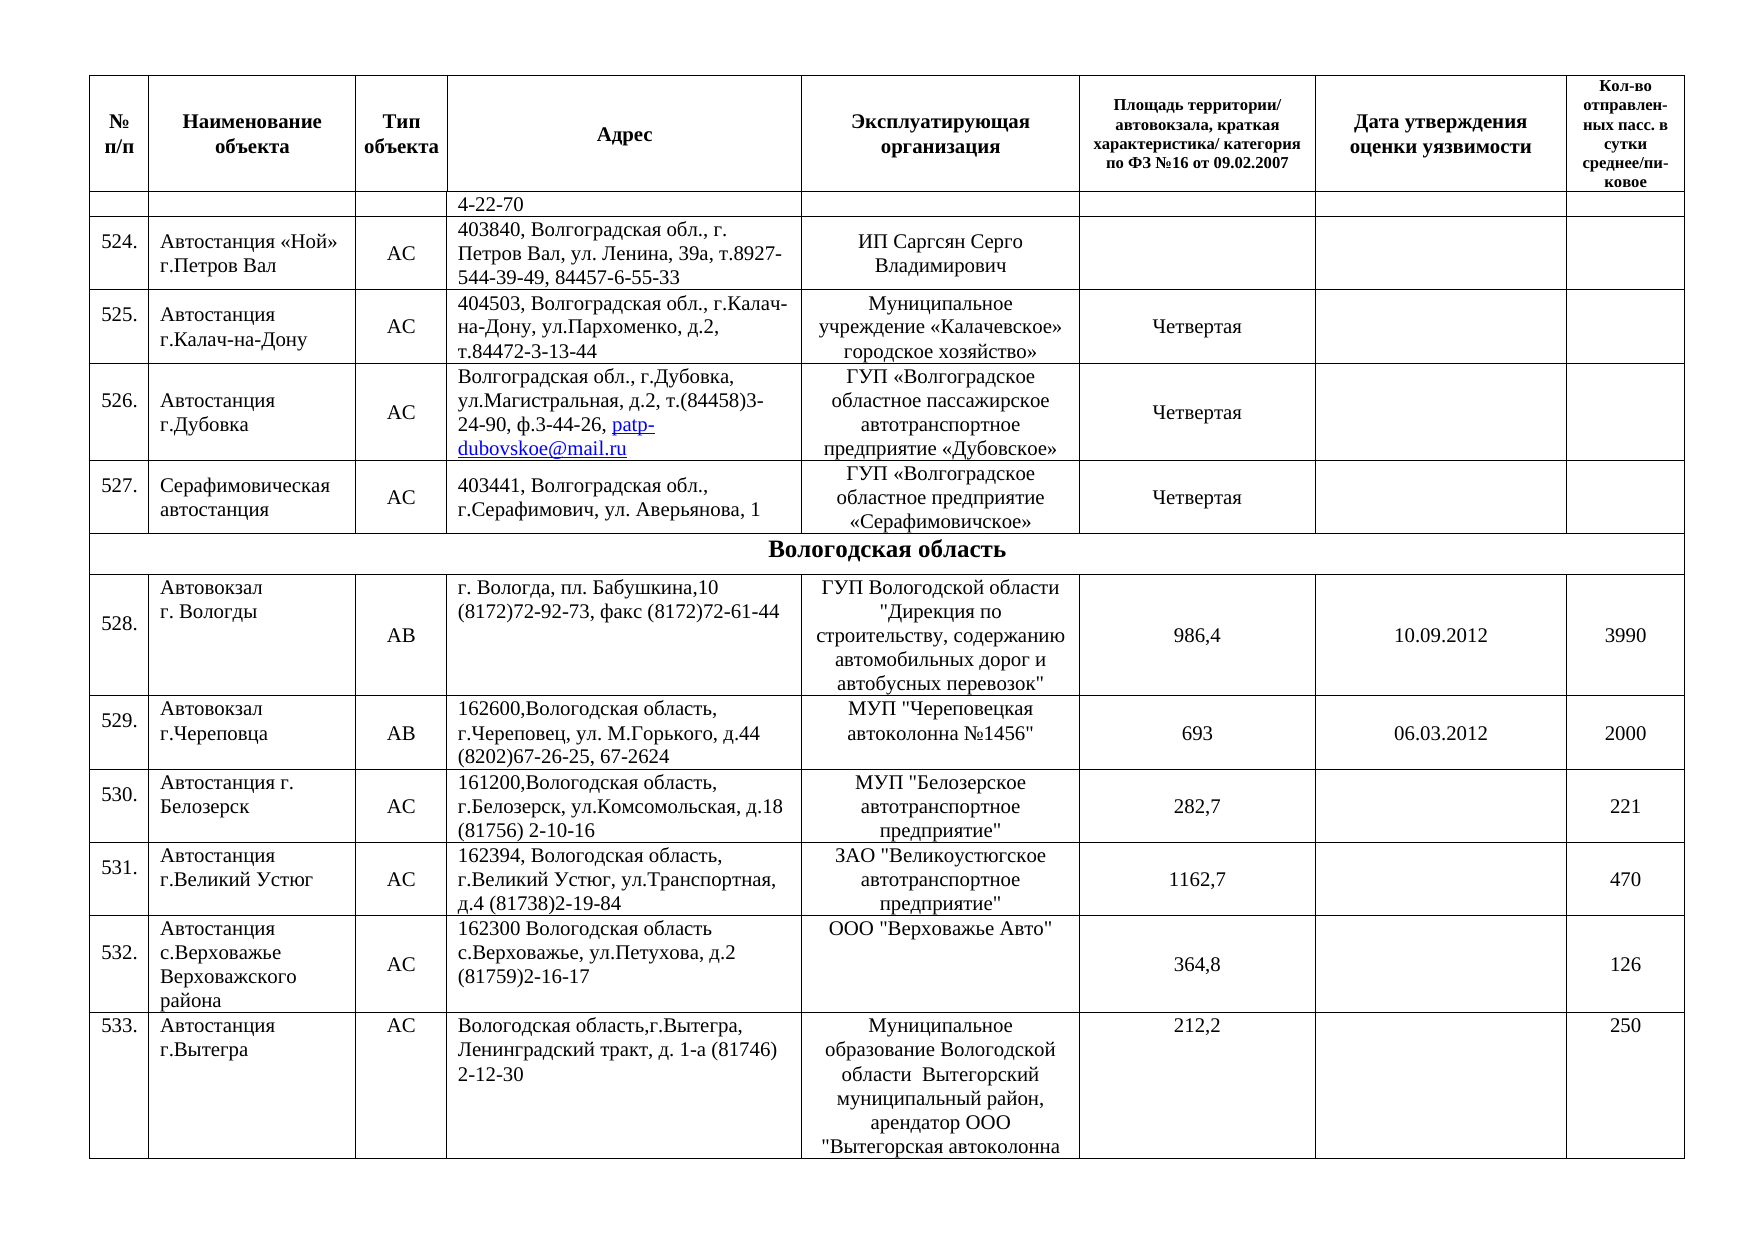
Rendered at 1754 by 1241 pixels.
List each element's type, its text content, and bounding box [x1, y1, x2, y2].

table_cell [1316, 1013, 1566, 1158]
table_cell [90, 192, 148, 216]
table_header Адрес [448, 76, 801, 191]
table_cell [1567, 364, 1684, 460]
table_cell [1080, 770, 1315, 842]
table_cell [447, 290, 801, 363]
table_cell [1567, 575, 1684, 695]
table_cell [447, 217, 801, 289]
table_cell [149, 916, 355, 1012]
table_header Площадь территории/ автовокзала, краткая характеристика/ категория по ФЗ №16 от 09.02.2007 [1080, 76, 1315, 191]
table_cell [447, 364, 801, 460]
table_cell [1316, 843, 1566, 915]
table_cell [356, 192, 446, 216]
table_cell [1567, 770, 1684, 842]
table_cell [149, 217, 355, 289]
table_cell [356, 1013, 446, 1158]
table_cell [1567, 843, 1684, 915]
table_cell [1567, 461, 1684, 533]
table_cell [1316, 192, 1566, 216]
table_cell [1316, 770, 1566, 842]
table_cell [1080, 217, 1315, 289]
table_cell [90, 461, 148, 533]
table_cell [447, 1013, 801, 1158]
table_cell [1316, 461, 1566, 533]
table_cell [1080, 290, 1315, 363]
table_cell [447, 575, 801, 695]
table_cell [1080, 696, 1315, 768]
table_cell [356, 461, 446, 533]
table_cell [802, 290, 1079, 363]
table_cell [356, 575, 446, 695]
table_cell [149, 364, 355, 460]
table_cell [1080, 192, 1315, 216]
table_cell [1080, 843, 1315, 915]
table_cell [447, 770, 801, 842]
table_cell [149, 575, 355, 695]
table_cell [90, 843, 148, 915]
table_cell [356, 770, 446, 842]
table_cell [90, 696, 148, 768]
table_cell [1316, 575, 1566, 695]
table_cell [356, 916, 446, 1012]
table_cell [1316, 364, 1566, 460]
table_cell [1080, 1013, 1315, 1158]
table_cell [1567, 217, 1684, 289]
table_header Наименование объекта [149, 76, 355, 191]
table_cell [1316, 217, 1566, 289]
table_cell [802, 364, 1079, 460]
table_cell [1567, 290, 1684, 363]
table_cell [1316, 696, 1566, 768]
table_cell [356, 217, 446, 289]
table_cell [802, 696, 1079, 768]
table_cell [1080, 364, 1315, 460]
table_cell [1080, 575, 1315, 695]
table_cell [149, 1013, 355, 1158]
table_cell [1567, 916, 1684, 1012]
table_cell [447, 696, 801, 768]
table_header № п/п [90, 76, 148, 191]
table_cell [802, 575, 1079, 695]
table_header Дата утверждения оценки уязвимости [1316, 76, 1566, 191]
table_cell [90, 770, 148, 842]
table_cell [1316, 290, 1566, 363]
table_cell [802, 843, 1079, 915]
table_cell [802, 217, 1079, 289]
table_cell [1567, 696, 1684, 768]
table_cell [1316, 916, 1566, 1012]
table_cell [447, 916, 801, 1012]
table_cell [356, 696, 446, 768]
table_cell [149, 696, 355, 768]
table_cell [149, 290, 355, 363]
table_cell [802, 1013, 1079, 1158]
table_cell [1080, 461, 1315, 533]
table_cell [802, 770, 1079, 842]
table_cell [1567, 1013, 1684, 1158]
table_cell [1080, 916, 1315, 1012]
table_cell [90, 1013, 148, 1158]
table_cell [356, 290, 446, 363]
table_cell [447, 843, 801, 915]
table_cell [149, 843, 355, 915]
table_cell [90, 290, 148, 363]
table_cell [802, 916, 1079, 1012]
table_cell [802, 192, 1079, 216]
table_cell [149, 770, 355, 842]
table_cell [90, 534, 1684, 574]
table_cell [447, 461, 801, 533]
table_header Кол-во отправлен-ных пасс. в сутки среднее/пи-ковое [1567, 76, 1684, 191]
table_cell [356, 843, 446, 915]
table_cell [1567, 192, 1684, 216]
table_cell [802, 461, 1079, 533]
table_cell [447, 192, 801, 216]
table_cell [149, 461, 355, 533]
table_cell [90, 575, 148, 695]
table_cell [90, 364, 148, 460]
table_header Эксплуатирующая организация [802, 76, 1079, 191]
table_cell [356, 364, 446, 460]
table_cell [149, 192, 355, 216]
table_header Тип объекта [356, 76, 447, 191]
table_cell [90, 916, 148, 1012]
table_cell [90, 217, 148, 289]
